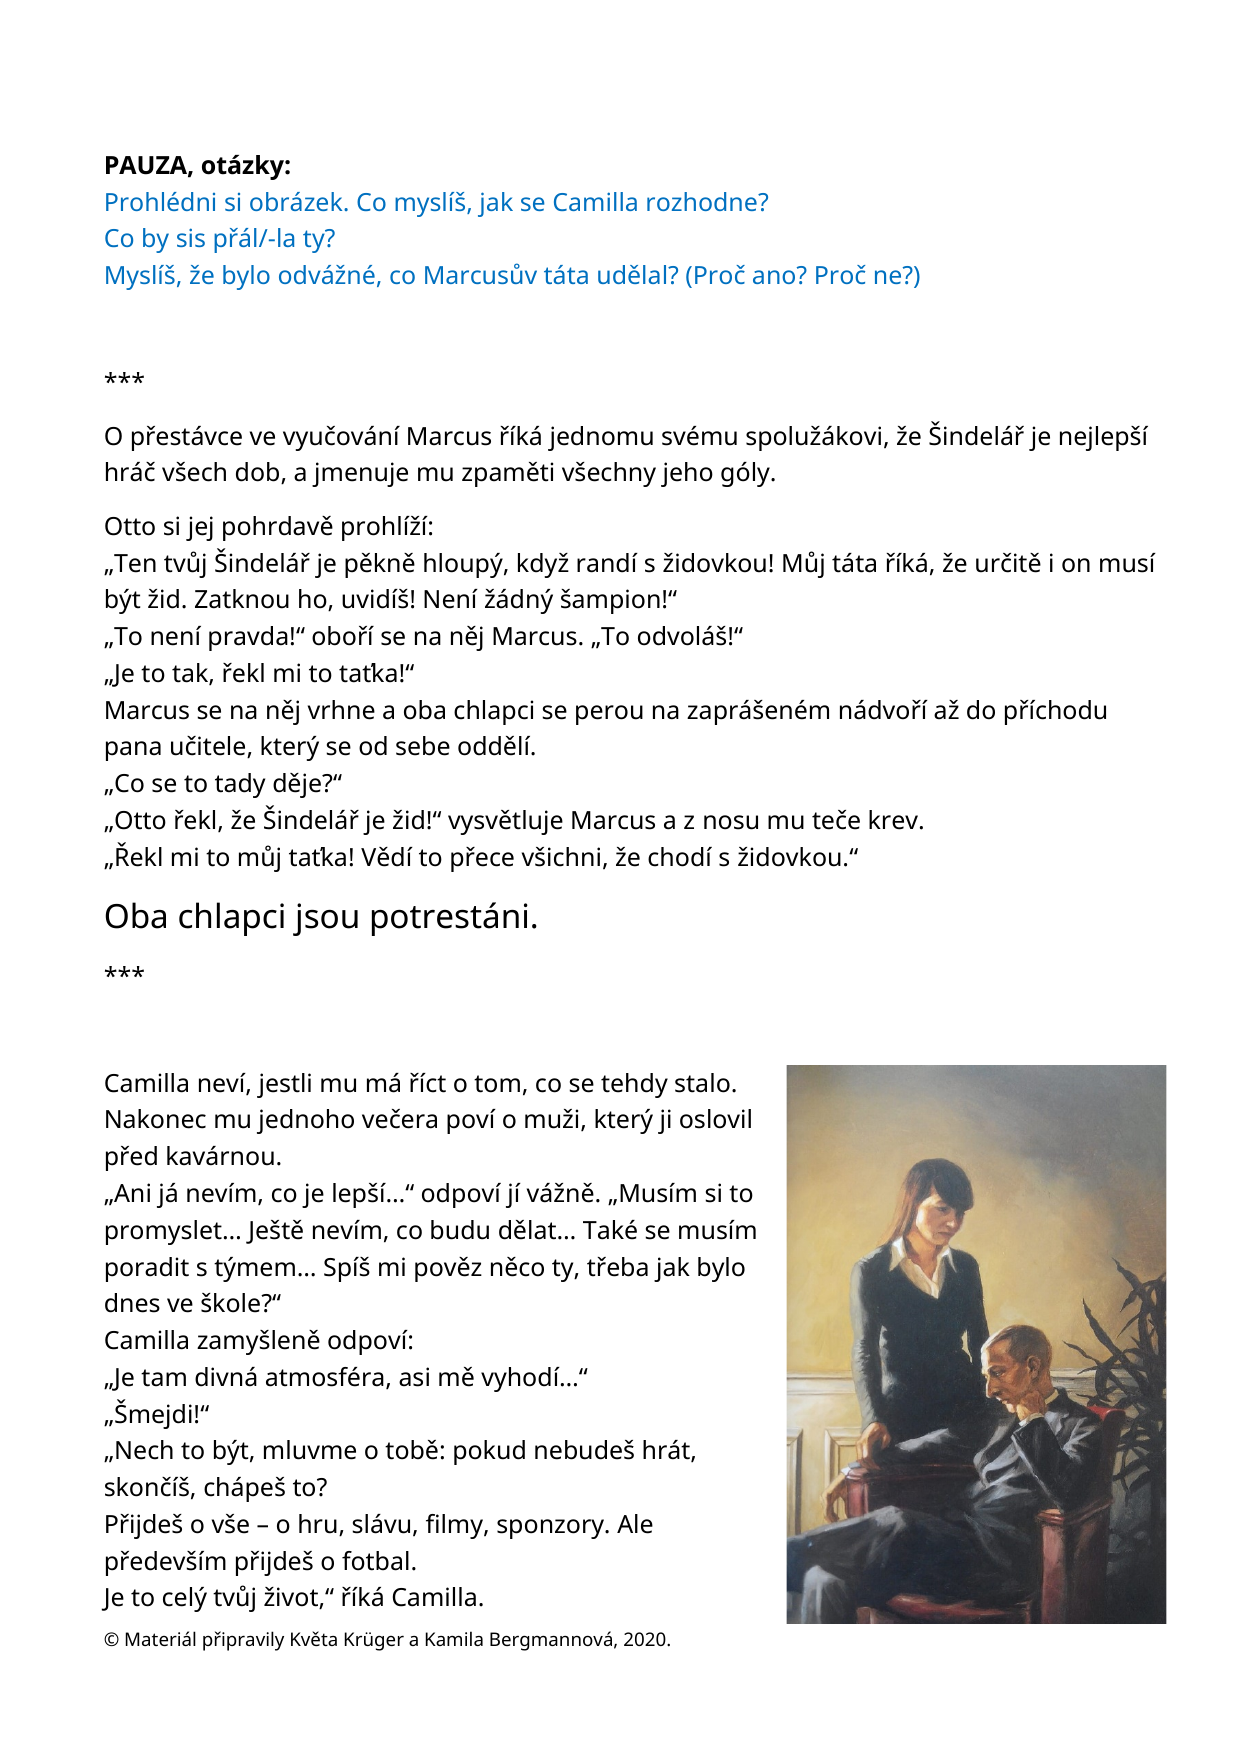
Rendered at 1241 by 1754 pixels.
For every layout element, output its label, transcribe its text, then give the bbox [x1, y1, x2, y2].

text *** [103, 365, 1167, 399]
picture [786, 1065, 1167, 1624]
text Otto si jej pohrdavě prohlíží: „Ten tvůj Šindelář je pěkně hloupý, když randí s židovkou! Můj táta říká, že určitě i on musí být žid. Zatknou ho, uvidíš! Není žádný šampion!“ „To není pravda!“ oboří se na něj Marcus. „To odvoláš!“ „Je to tak, řekl mi to taťka!“ Marcus se na něj vrhne a oba chlapci se perou na zaprášeném nádvoří až do příchodu pana učitele, který se od sebe oddělí. „Co se to tady děje?“ „Otto řekl, že Šindelář je žid!“ vysvětluje Marcus a z nosu mu teče krev. „Řekl mi to můj taťka! Vědí to přece všichni, že chodí s židovkou.“ [103, 508, 1167, 873]
text *** [103, 958, 1167, 992]
text O přestávce ve vyučování Marcus říká jednomu svému spolužákovi, že Šindelář je nejlepší hráč všech dob, a jmenuje mu zpaměti všechny jeho góly. [103, 418, 1167, 489]
text PAUZA, otázky: Prohlédni si obrázek. Co myslíš, jak se Camilla rozhodne? Co by sis přál/-la ty? Myslíš, že bylo odvážné, co Marcusův táta udělal? (Proč ano? Proč ne?) [103, 148, 1167, 292]
text Oba chlapci jsou potrestáni. [103, 893, 1167, 938]
